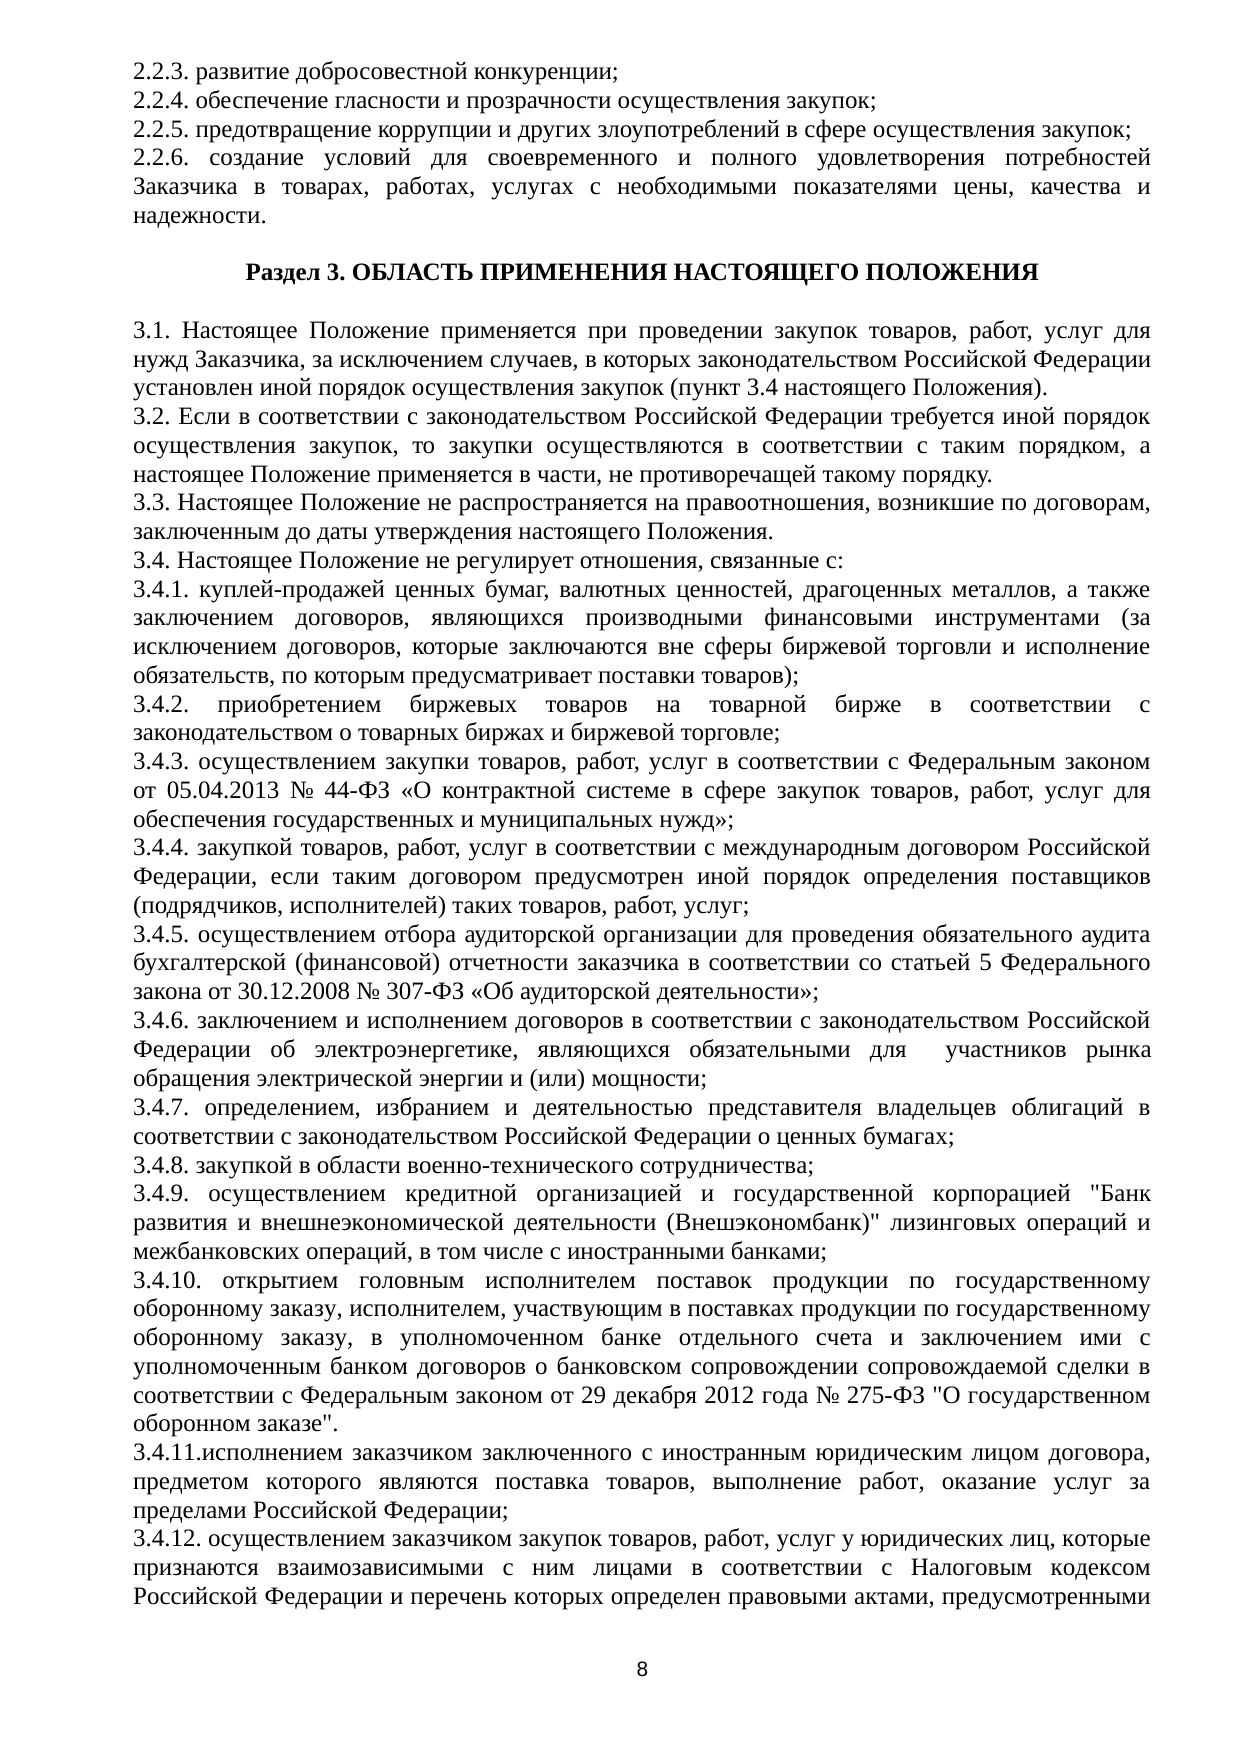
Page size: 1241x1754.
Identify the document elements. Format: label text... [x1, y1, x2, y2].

text 3.3. Настоящее Положение не распространяется на правоотношения, возникшие по договорам, заключенным до даты утверждения настоящего Положения. [133, 487, 1152, 545]
text 3.4.3. осуществлением закупки товаров, работ, услуг в соответствии с Федеральным законом от 05.04.2013 № 44-ФЗ «О контрактной системе в сфере закупок товаров, работ, услуг для обеспечения государственных и муниципальных нужд»; [133, 746, 1152, 832]
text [133, 1523, 1152, 1610]
text 3.4.6. заключением и исполнением договоров в соответствии с законодательством Российской Федерации об электроэнергетике, являющихся обязательными для участников рынка обращения электрической энергии и (или) мощности; [133, 1005, 1152, 1092]
text 3.4.1. куплей-продажей ценных бумаг, валютных ценностей, драгоценных металлов, а также заключением договоров, являющихся производными финансовыми инструментами (за исключением договоров, которые заключаются вне сферы биржевой торговли и исполнение обязательств, по которым предусматривает поставки товаров); [133, 574, 1152, 689]
text 3.4. Настоящее Положение не регулирует отношения, связанные с: [133, 545, 1152, 574]
text 3.2. Если в соответствии с законодательством Российской Федерации требуется иной порядок осуществления закупок, то закупки осуществляются в соответствии с таким порядком, а настоящее Положение применяется в части, не противоречащей такому порядку. [133, 401, 1152, 487]
text 3.4.5. осуществлением отбора аудиторской организации для проведения обязательного аудита бухгалтерской (финансовой) отчетности заказчика в соответствии со статьей 5 Федерального закона от 30.12.2008 № 307-ФЗ «Об аудиторской деятельности»; [133, 919, 1152, 1005]
text 3.4.11.исполнением заказчиком заключенного с иностранным юридическим лицом договора, предметом которого являются поставка товаров, выполнение работ, оказание услуг за пределами Российской Федерации; [133, 1437, 1152, 1523]
text Раздел 3. ОБЛАСТЬ ПРИМЕНЕНИЯ НАСТОЯЩЕГО ПОЛОЖЕНИЯ [133, 257, 1152, 286]
text 3.4.7. определением, избранием и деятельностью представителя владельцев облигаций в соответствии с законодательством Российской Федерации о ценных бумагах; [133, 1092, 1152, 1150]
text 2.2.6. создание условий для своевременного и полного удовлетворения потребностей Заказчика в товарах, работах, услугах с необходимыми показателями цены, качества и надежности. [133, 142, 1152, 229]
text 3.4.10. открытием головным исполнителем поставок продукции по государственному оборонному заказу, исполнителем, участвующим в поставках продукции по государственному оборонному заказу, в уполномоченном банке отдельного счета и заключением ими с уполномоченным банком договоров о банковском сопровождении сопровождаемой сделки в соответствии с Федеральным законом от 29 декабря 2012 года № 275-ФЗ "О государственном оборонном заказе". [133, 1265, 1152, 1437]
text 2.2.3. развитие добросовестной конкуренции; [133, 56, 1152, 85]
text 2.2.5. предотвращение коррупции и других злоупотреблений в сфере осуществления закупок; [133, 114, 1152, 142]
text 3.4.9. осуществлением кредитной организацией и государственной корпорацией "Банк развития и внешнеэкономической деятельности (Внешэкономбанк)" лизинговых операций и межбанковских операций, в том числе с иностранными банками; [133, 1178, 1152, 1265]
text 3.4.8. закупкой в области военно-технического сотрудничества; [133, 1150, 1152, 1178]
text 3.4.2. приобретением биржевых товаров на товарной бирже в соответствии с законодательством о товарных биржах и биржевой торговле; [133, 689, 1152, 746]
text 2.2.4. обеспечение гласности и прозрачности осуществления закупок; [133, 85, 1152, 114]
text 3.1. Настоящее Положение применяется при проведении закупок товаров, работ, услуг для нужд Заказчика, за исключением случаев, в которых законодательством Российской Федерации установлен иной порядок осуществления закупок (пункт 3.4 настоящего Положения). [133, 315, 1152, 401]
text 3.4.4. закупкой товаров, работ, услуг в соответствии с международным договором Российской Федерации, если таким договором предусмотрен иной порядок определения поставщиков (подрядчиков, исполнителей) таких товаров, работ, услуг; [133, 832, 1152, 919]
